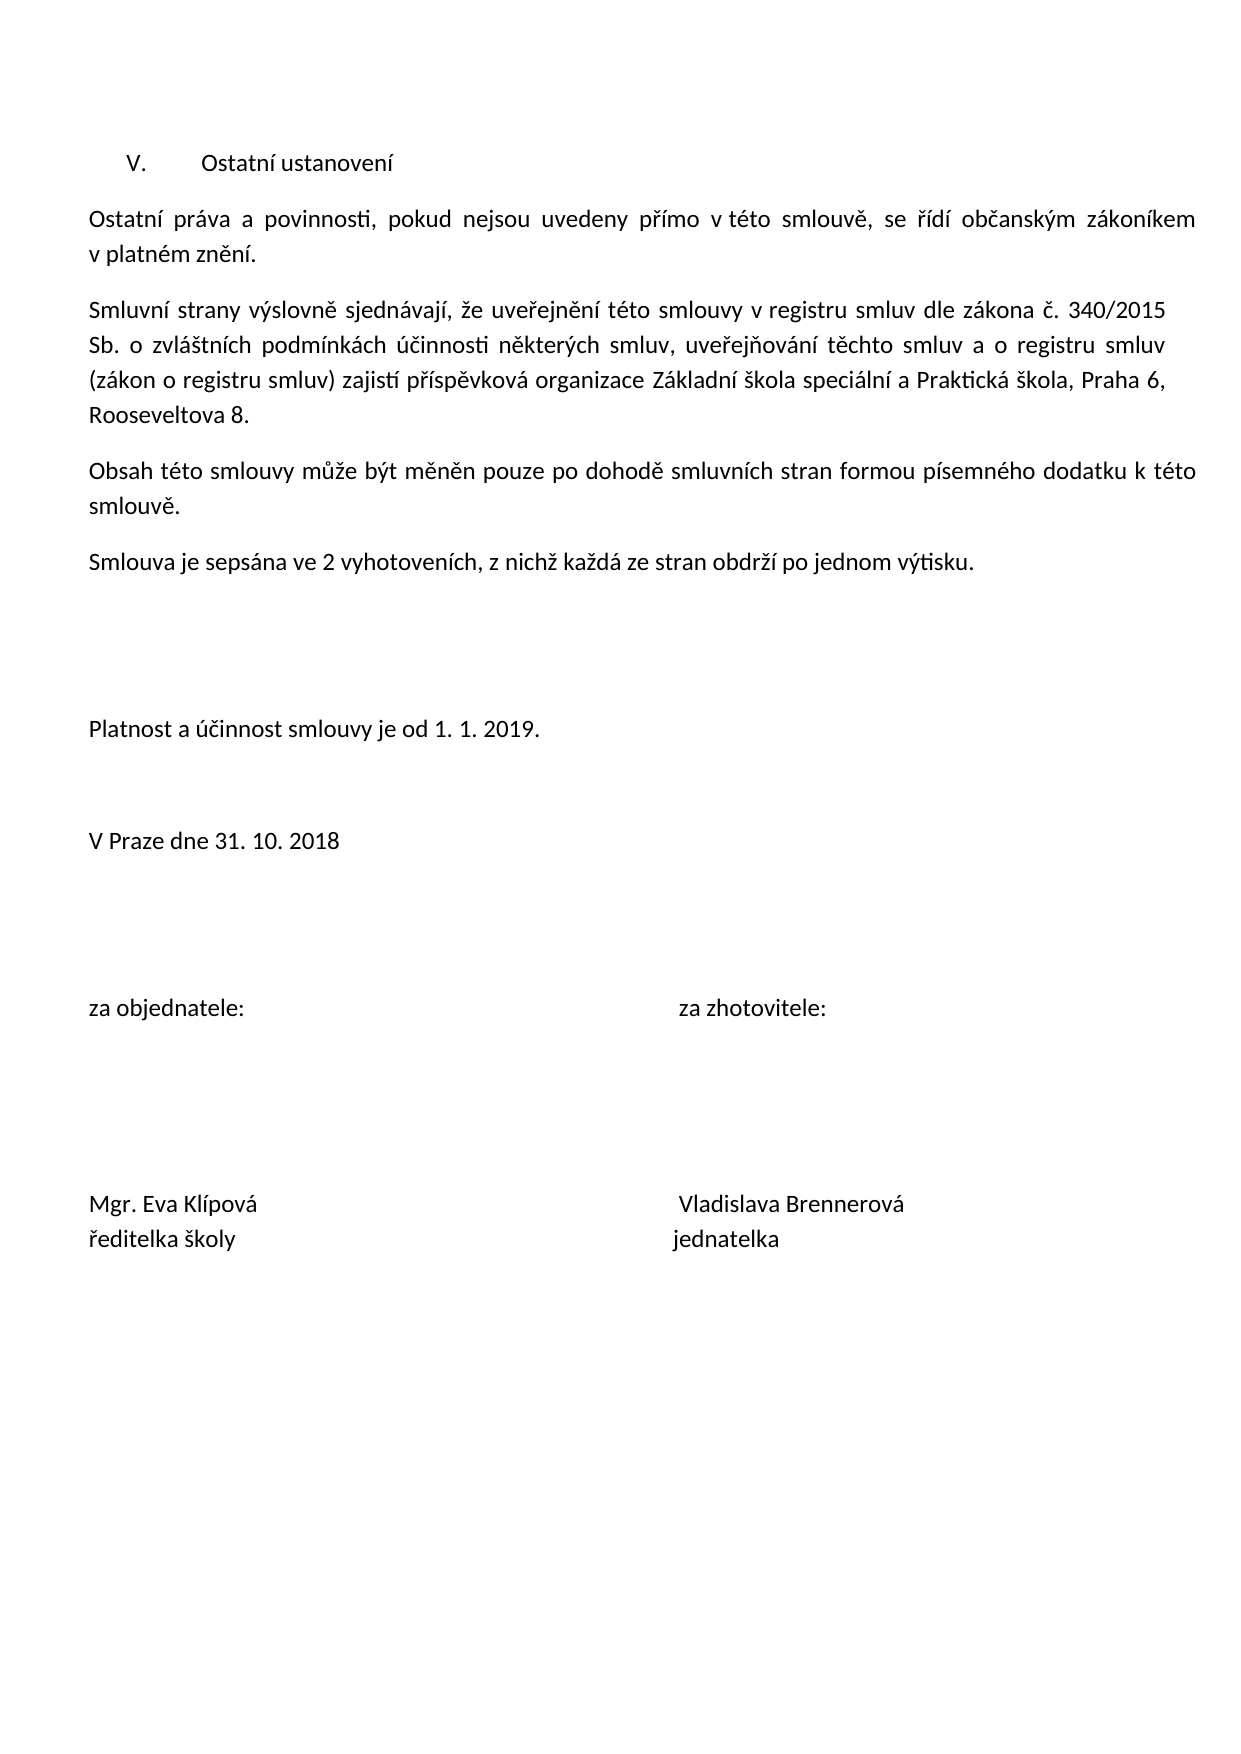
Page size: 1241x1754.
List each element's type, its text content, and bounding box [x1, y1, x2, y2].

text Smlouva je sepsána ve 2 vyhotoveních, z nichž každá ze stran obdrží po jednom výtisku. [89, 546, 1196, 576]
list Ostatní ustanovení [126, 148, 1196, 178]
text Smluvní strany výslovně sjednávají, že uveřejnění této smlouvy v registru smluv dle zákona č. 340/2015 Sb. o zvláštních podmínkách účinnosti některých smluv, uveřejňování těchto smluv a o registru smluv (zákon o registru smluv) zajistí příspěvková organizace Základní škola speciální a Praktická škola, Praha 6, Rooseveltova 8. [89, 294, 1167, 430]
text Ostatní práva a povinnosti, pokud nejsou uvedeny přímo v této smlouvě, se řídí občanským zákoníkem v platném znění. [89, 203, 1196, 269]
text Obsah této smlouvy může být měněn pouze po dohodě smluvních stran formou písemného dodatku k této smlouvě. [89, 455, 1196, 521]
text Platnost a účinnost smlouvy je od 1. 1. 2019. [89, 713, 1196, 744]
text Mgr. Eva Klípová Vladislava Brennerová [89, 1188, 1196, 1219]
text V Praze dne 31. 10. 2018 [89, 825, 1196, 856]
text za objednatele: za zhotovitele: [89, 993, 1196, 1023]
text ředitelka školy jednatelka [89, 1223, 1196, 1254]
